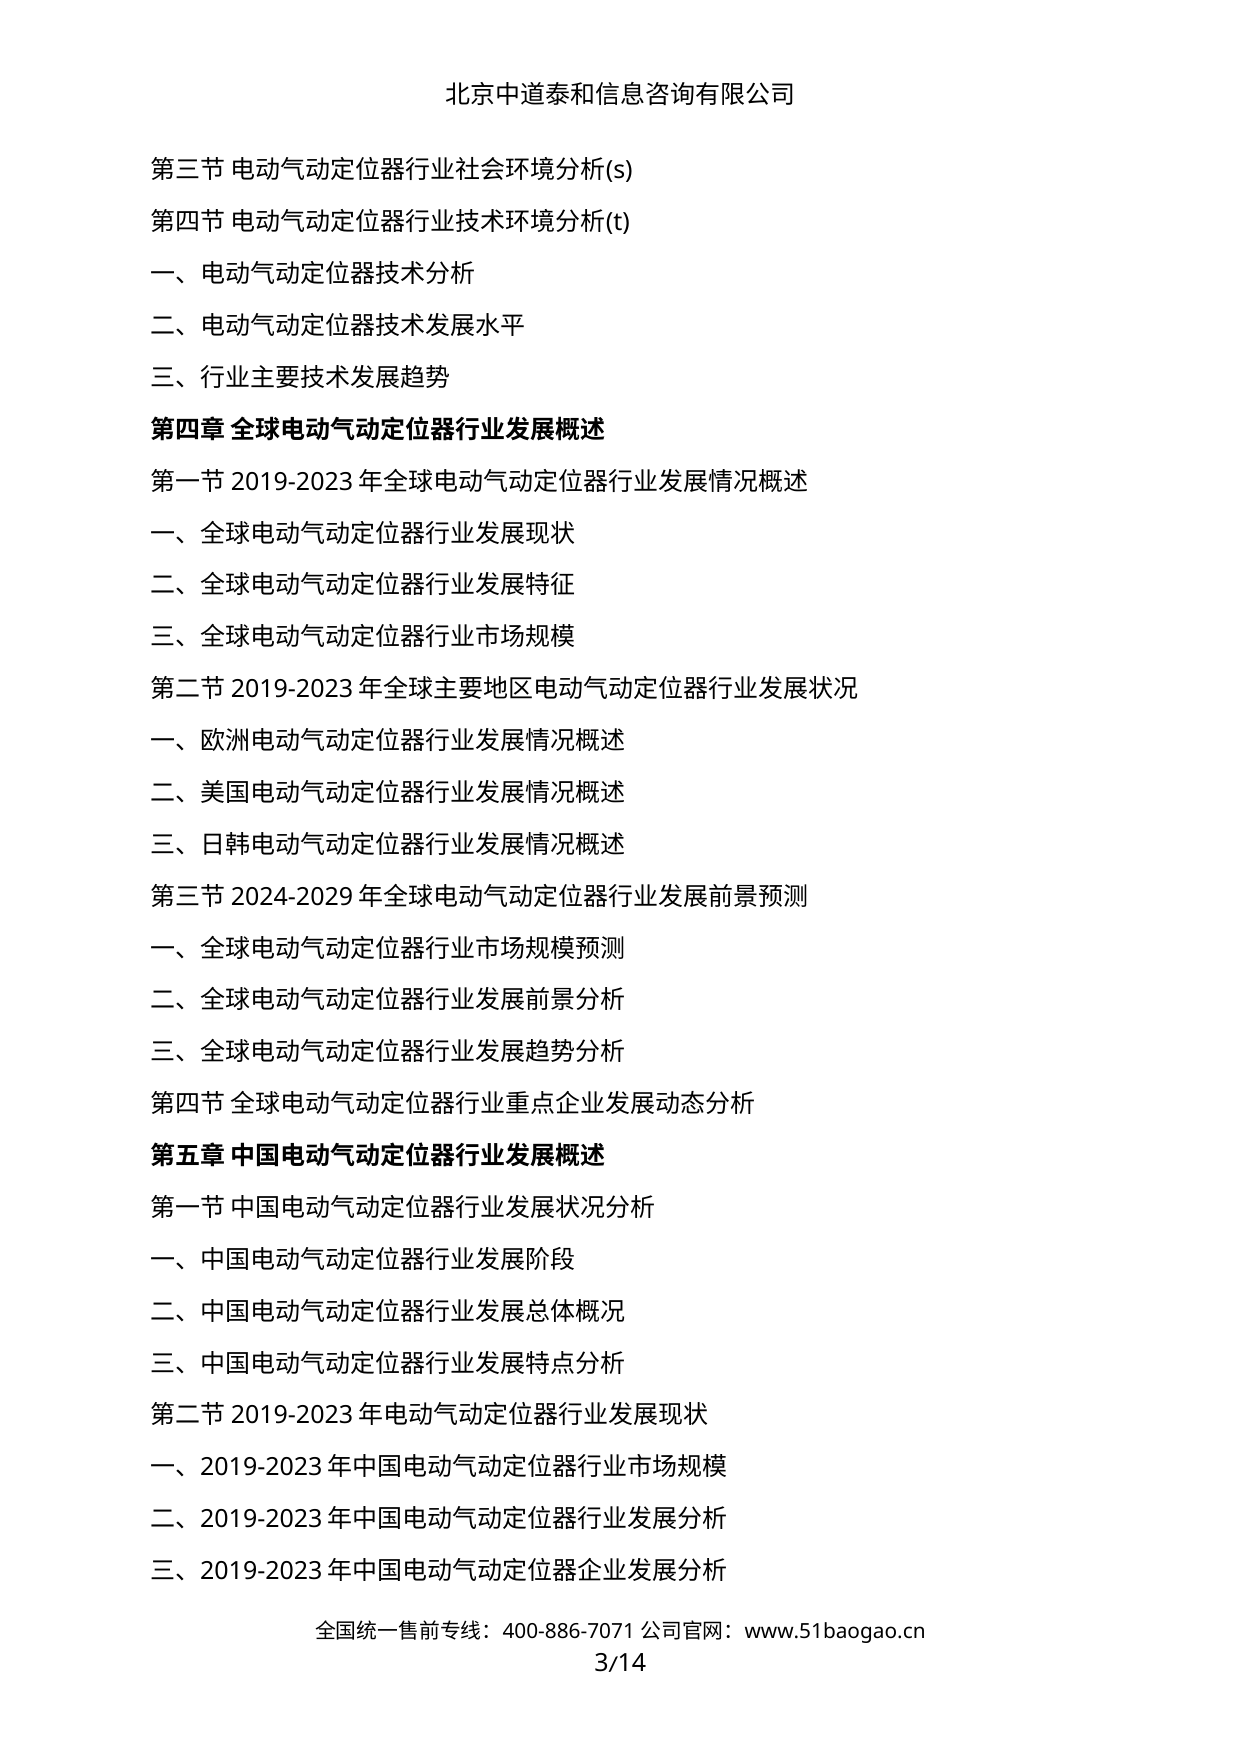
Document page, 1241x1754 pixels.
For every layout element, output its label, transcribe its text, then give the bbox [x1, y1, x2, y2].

text 三、全球电动气动定位器行业市场规模 [150, 617, 1090, 653]
text 第三节 2024-2029年全球电动气动定位器行业发展前景预测 [150, 876, 1090, 912]
text 二、中国电动气动定位器行业发展总体概况 [150, 1291, 1090, 1327]
text 第四章 全球电动气动定位器行业发展概述 [150, 409, 1090, 446]
text 第四节 全球电动气动定位器行业重点企业发展动态分析 [150, 1084, 1090, 1120]
text 三、行业主要技术发展趋势 [150, 357, 1090, 394]
text 第四节 电动气动定位器行业技术环境分析(t) [150, 202, 1090, 238]
text 一、2019-2023年中国电动气动定位器行业市场规模 [150, 1447, 1090, 1483]
text 第五章 中国电动气动定位器行业发展概述 [150, 1136, 1090, 1172]
text 三、中国电动气动定位器行业发展特点分析 [150, 1343, 1090, 1379]
text 第二节 2019-2023年全球主要地区电动气动定位器行业发展状况 [150, 669, 1090, 705]
text 第二节 2019-2023年电动气动定位器行业发展现状 [150, 1395, 1090, 1431]
text 第一节 中国电动气动定位器行业发展状况分析 [150, 1187, 1090, 1224]
text 一、中国电动气动定位器行业发展阶段 [150, 1239, 1090, 1276]
text 一、全球电动气动定位器行业市场规模预测 [150, 928, 1090, 964]
text 二、2019-2023年中国电动气动定位器行业发展分析 [150, 1499, 1090, 1535]
text 一、欧洲电动气动定位器行业发展情况概述 [150, 721, 1090, 757]
text 二、美国电动气动定位器行业发展情况概述 [150, 772, 1090, 809]
text 第一节 2019-2023年全球电动气动定位器行业发展情况概述 [150, 461, 1090, 497]
text 第三节 电动气动定位器行业社会环境分析(s) [150, 150, 1090, 186]
text 三、全球电动气动定位器行业发展趋势分析 [150, 1032, 1090, 1068]
text 三、2019-2023年中国电动气动定位器企业发展分析 [150, 1551, 1090, 1587]
text 二、全球电动气动定位器行业发展特征 [150, 565, 1090, 601]
text 一、全球电动气动定位器行业发展现状 [150, 513, 1090, 549]
text 二、全球电动气动定位器行业发展前景分析 [150, 980, 1090, 1016]
text 一、电动气动定位器技术分析 [150, 254, 1090, 290]
text 二、电动气动定位器技术发展水平 [150, 306, 1090, 342]
text 三、日韩电动气动定位器行业发展情况概述 [150, 824, 1090, 861]
